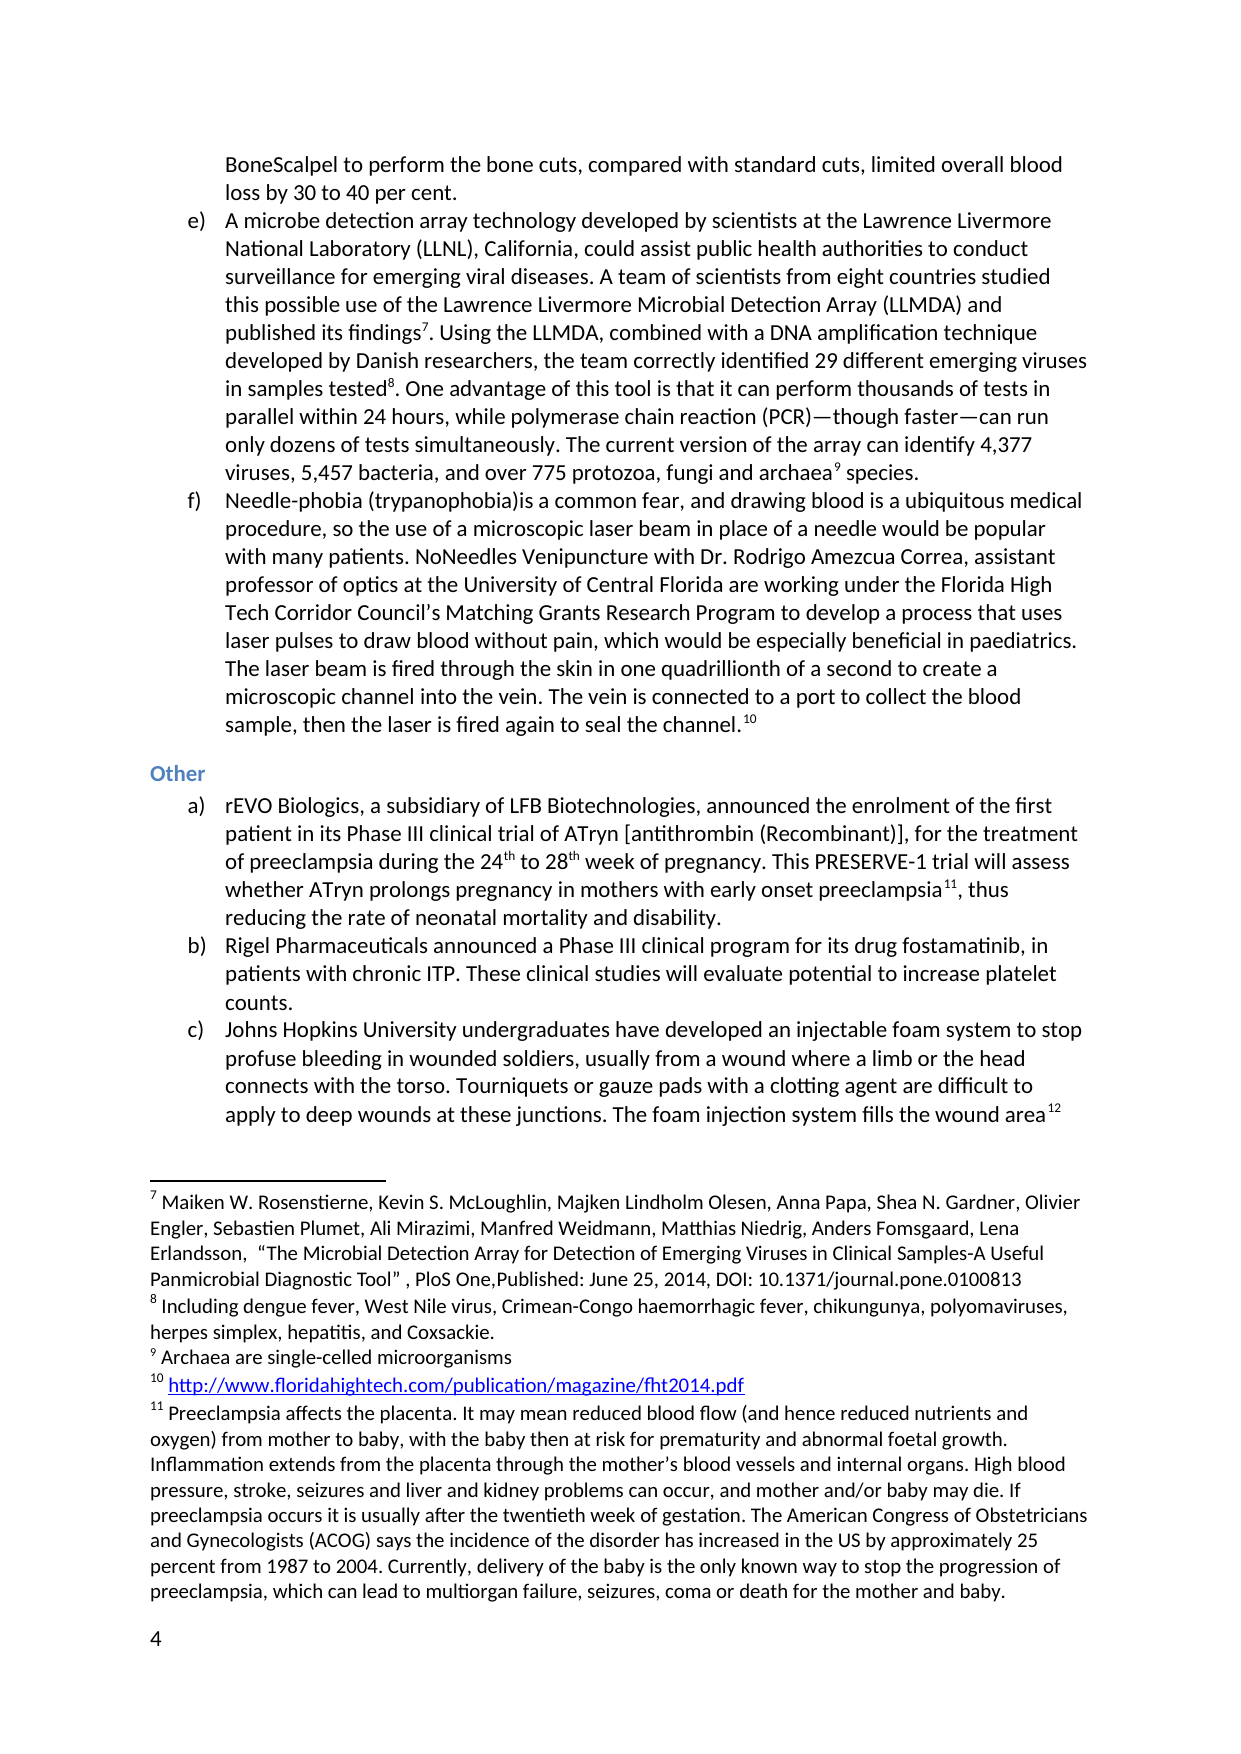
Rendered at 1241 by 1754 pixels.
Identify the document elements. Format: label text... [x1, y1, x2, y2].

list A microbe detection array technology developed by scientists at the Lawrence Livermore National Laboratory (LLNL), California, could assist public health authorities to conduct surveillance for emerging viral diseases. A team of scientists from eight countries studied this possible use of the Lawrence Livermore Microbial Detection Array (LLMDA) and published its findings. Using the LLMDA, combined with a DNA amplification technique developed by Danish researchers, the team correctly identified 29 different emerging viruses in samples tested. One advantage of this tool is that it can perform thousands of tests in parallel within 24 hours, while polymerase chain reaction (PCR)—though faster—can run only dozens of tests simultaneously. The current version of the array can identify 4,377 viruses, 5,457 bacteria, and over 775 protozoa, fungi and archaea species. [187, 206, 1090, 486]
list Johns Hopkins University undergraduates have developed an injectable foam system to stop profuse bleeding in wounded soldiers, usually from a wound where a limb or the head connects with the torso. Tourniquets or gauze pads with a clotting agent are difficult to apply to deep wounds at these junctions. The foam injection system fills the wound area and blocks blood loss while the patient is transferred from the battlefield to a medical facility, ideally within 60 minutes. [187, 1016, 1090, 1128]
list Misonix announced that a team of spine surgeons from Rady Children's Hospital in San Diego, has published findings from a recent study on utilization of the company’s ultrasonic BoneScalpel in spinal fusion surgery. The authors concluded that use of the ultrasonic BoneScalpel to perform the bone cuts, compared with standard cuts, limited overall blood loss by 30 to 40 per cent. [187, 150, 1090, 206]
list Needle-phobia (trypanophobia)is a common fear, and drawing blood is a ubiquitous medical procedure, so the use of a microscopic laser beam in place of a needle would be popular with many patients. NoNeedles Venipuncture with Dr. Rodrigo Amezcua Correa, assistant professor of optics at the University of Central Florida are working under the Florida High Tech Corridor Council’s Matching Grants Research Program to develop a process that uses laser pulses to draw blood without pain, which would be especially beneficial in paediatrics. The laser beam is fired through the skin in one quadrillionth of a second to create a microscopic channel into the vein. The vein is connected to a port to collect the blood sample, then the laser is fired again to seal the channel. [187, 486, 1090, 738]
subtitle Other [150, 759, 1090, 787]
list rEVO Biologics, a subsidiary of LFB Biotechnologies, announced the enrolment of the first patient in its Phase III clinical trial of ATryn [antithrombin (Recombinant)], for the treatment of preeclampsia during the 24th to 28th week of pregnancy. This PRESERVE-1 trial will assess whether ATryn prolongs pregnancy in mothers with early onset preeclampsia, thus reducing the rate of neonatal mortality and disability. [187, 791, 1090, 932]
list Rigel Pharmaceuticals announced a Phase III clinical program for its drug fostamatinib, in patients with chronic ITP. These clinical studies will evaluate potential to increase platelet counts. [187, 932, 1090, 1016]
